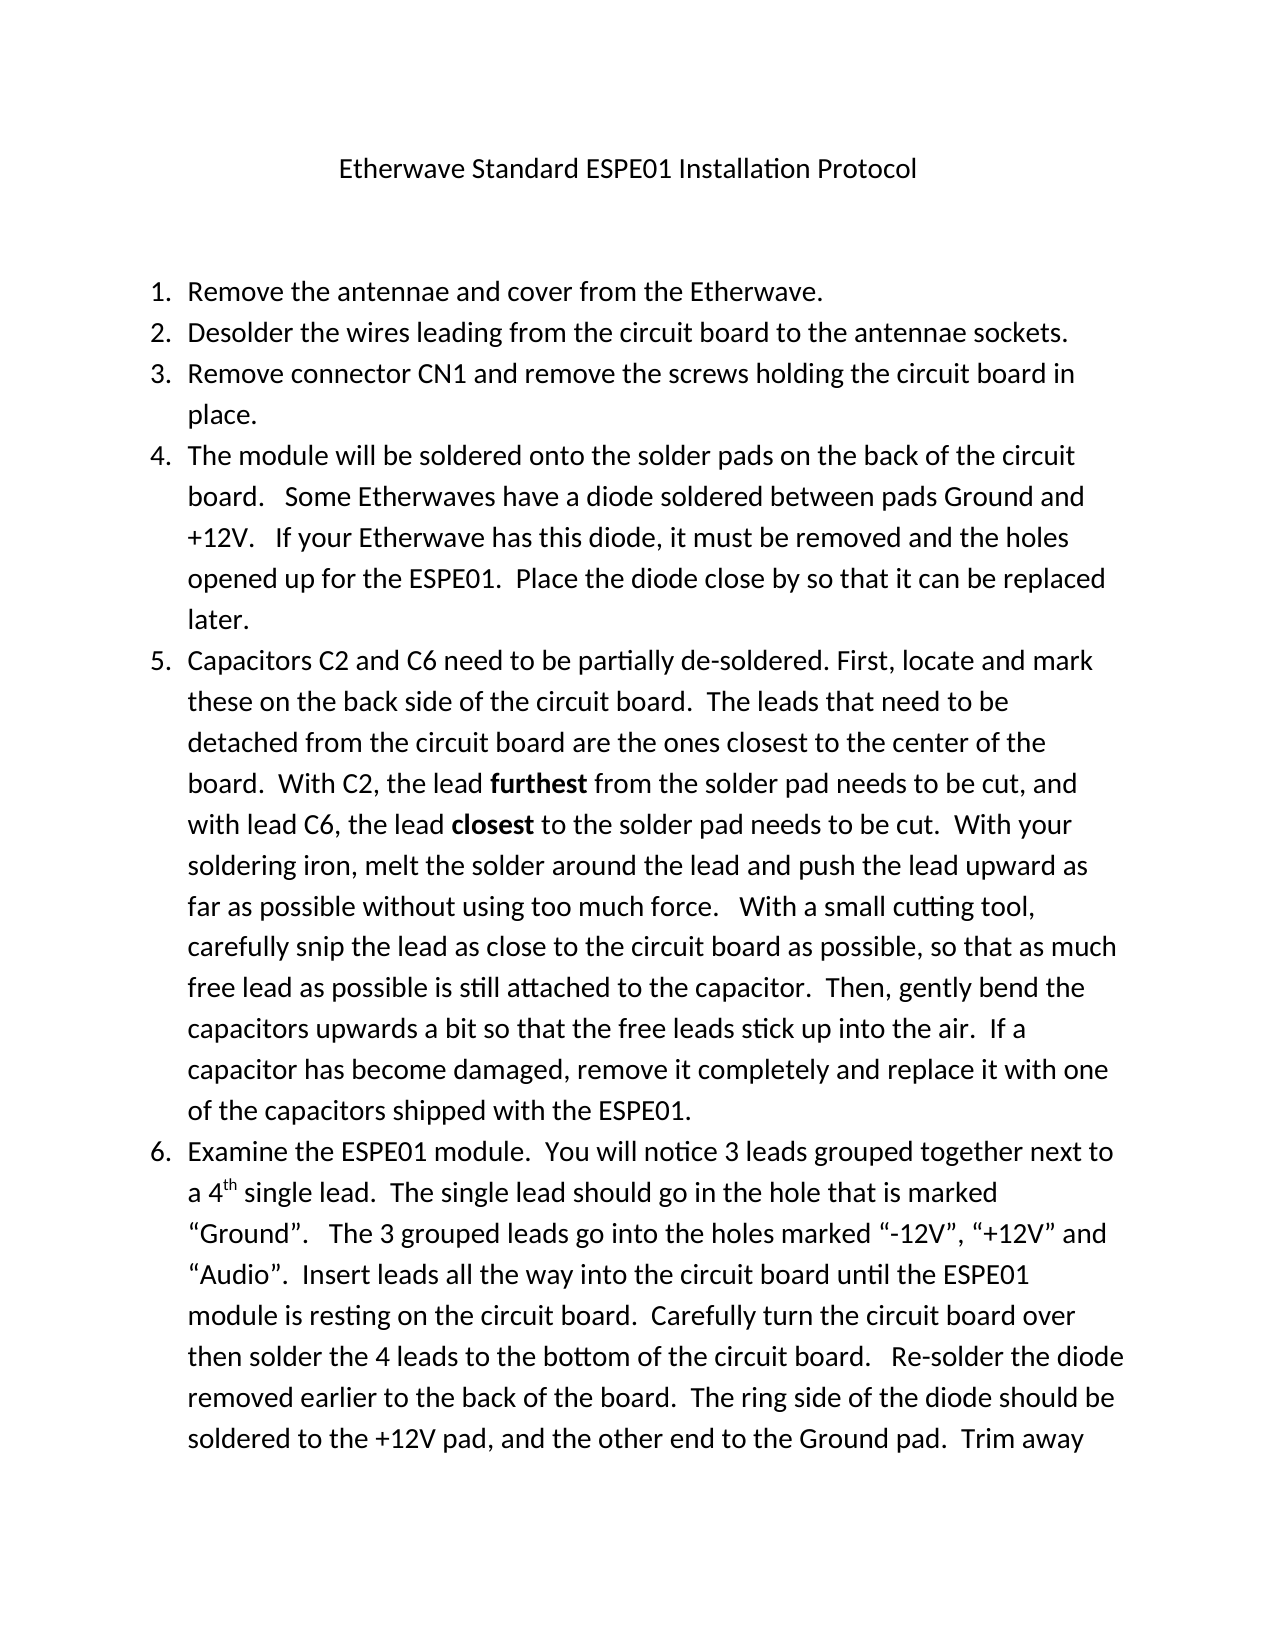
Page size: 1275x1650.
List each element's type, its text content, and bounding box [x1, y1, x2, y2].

list Desolder the wires leading from the circuit board to the antennae sockets. [150, 314, 1125, 350]
list Remove connector CN1 and remove the screws holding the circuit board in place. [150, 355, 1125, 432]
list The module will be soldered onto the solder pads on the back of the circuit board. Some Etherwaves have a diode soldered between pads Ground and +12V. If your Etherwave has this diode, it must be removed and the holes opened up for the ESPE01. Place the diode close by so that it can be replaced later. [150, 437, 1125, 637]
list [150, 1133, 1125, 1455]
list Remove the antennae and cover from the Etherwave. [150, 273, 1125, 309]
text Etherwave Standard ESPE01 Installation Protocol [131, 150, 1125, 186]
list Capacitors C2 and C6 need to be partially de-soldered. First, locate and mark these on the back side of the circuit board. The leads that need to be detached from the circuit board are the ones closest to the center of the board. With C2, the lead furthest from the solder pad needs to be cut, and with lead C6, the lead closest to the solder pad needs to be cut. With your soldering iron, melt the solder around the lead and push the lead upward as far as possible without using too much force. With a small cutting tool, carefully snip the lead as close to the circuit board as possible, so that as much free lead as possible is still attached to the capacitor. Then, gently bend the capacitors upwards a bit so that the free leads stick up into the air. If a capacitor has become damaged, remove it completely and replace it with one of the capacitors shipped with the ESPE01. [150, 642, 1125, 1128]
